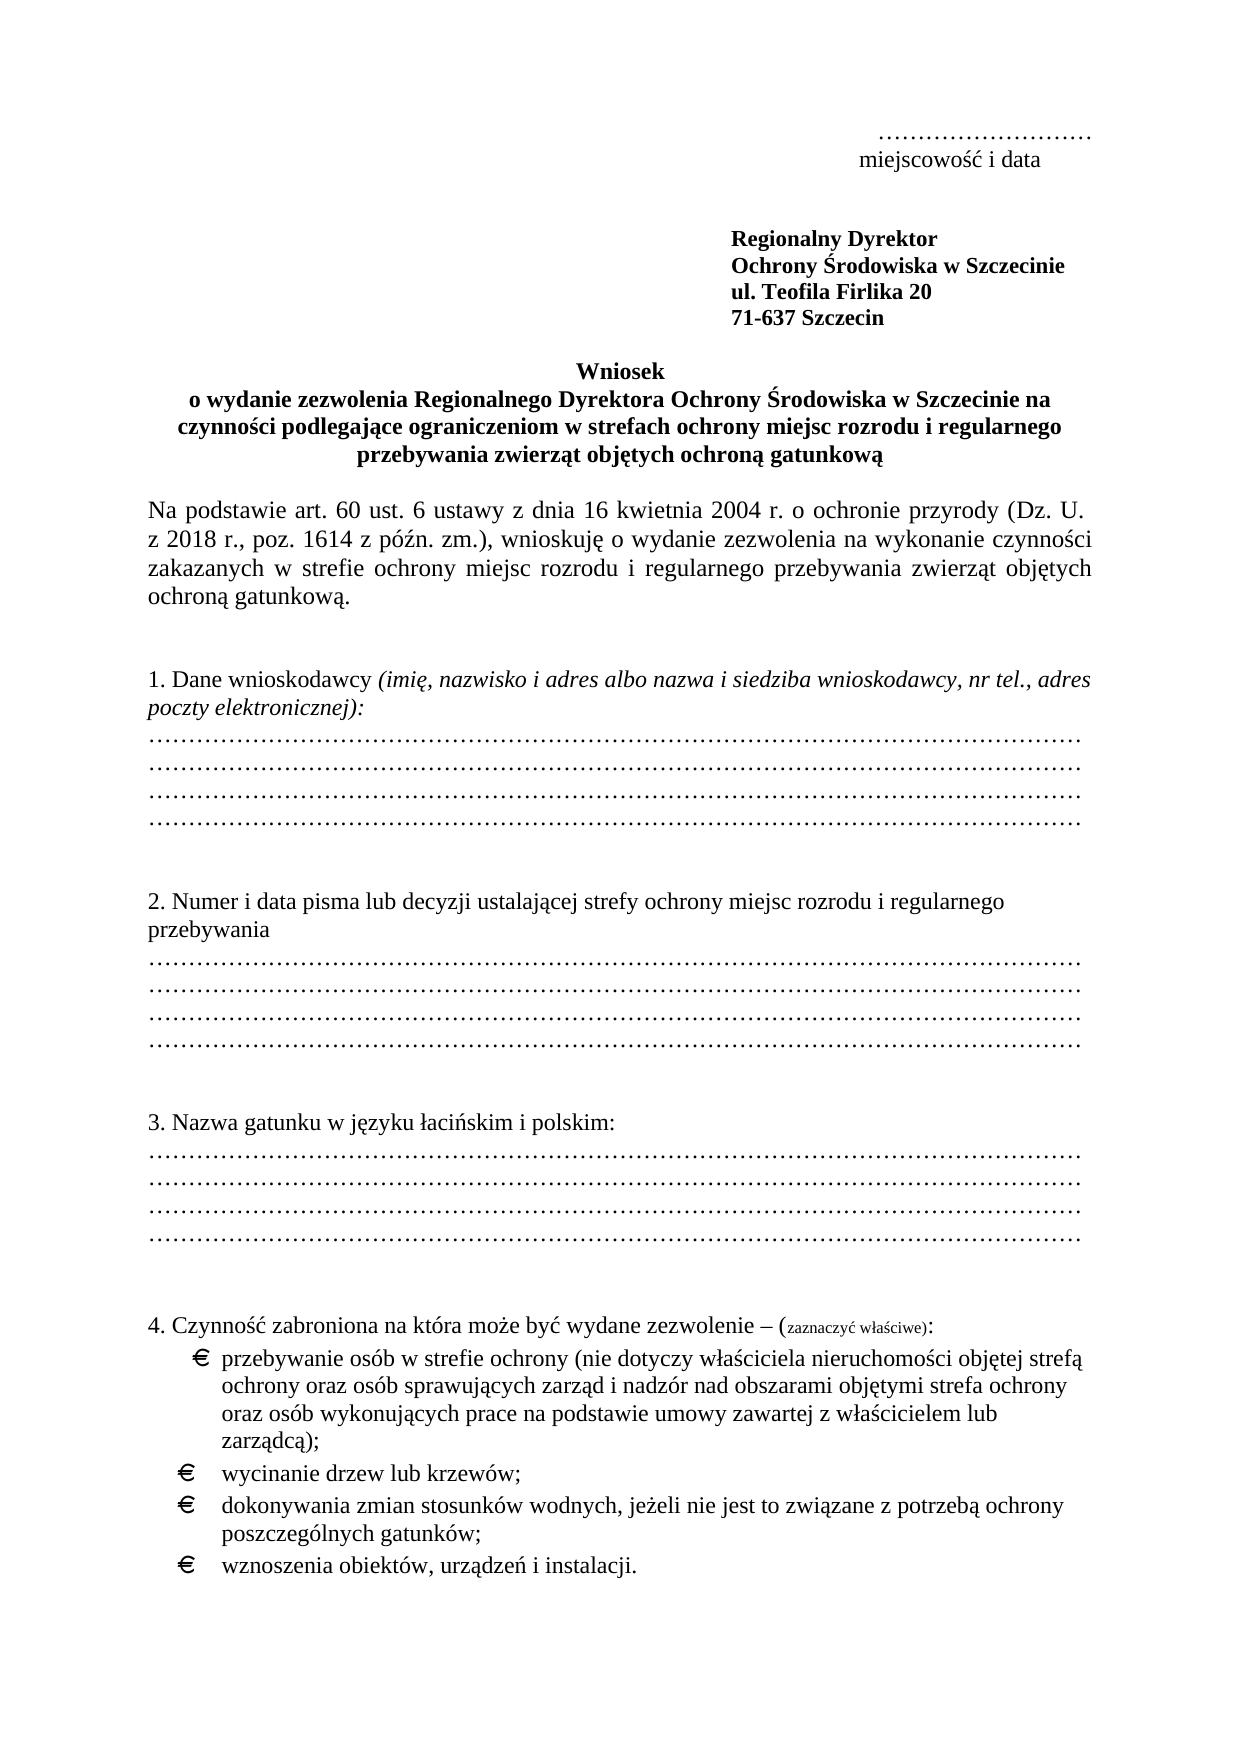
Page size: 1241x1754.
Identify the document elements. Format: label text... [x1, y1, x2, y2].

list wycinanie drzew lub krzewów; [177, 1459, 1093, 1487]
text Regionalny Dyrektor [148, 225, 1093, 252]
text Wniosek [148, 357, 1093, 385]
text 4. Czynność zabroniona na która może być wydane zezwolenie – (zaznaczyć właściwe): [148, 1311, 1093, 1339]
list wznoszenia obiektów, urządzeń i instalacji. [177, 1552, 1093, 1579]
list przebywanie osób w strefie ochrony (nie dotyczy właściciela nieruchomości objętej strefą ochrony oraz osób sprawujących zarząd i nadzór nad obszarami objętymi strefa ochrony oraz osób wykonujących prace na podstawie umowy zawartej z właścicielem lub zarządcą); [192, 1344, 1093, 1454]
text 3. Nazwa gatunku w języku łacińskim i polskim: [148, 1108, 1093, 1136]
text ……………………… [148, 117, 1093, 145]
text Ochrony Środowiska w Szczecinie [148, 252, 1093, 278]
text ul. Teofila Firlika 20 [148, 278, 1093, 304]
text 2. Numer i data pisma lub decyzji ustalającej strefy ochrony miejsc rozrodu i regularnego przebywania [148, 887, 1093, 942]
text 1. Dane wnioskodawcy (imię, nazwisko i adres albo nazwa i siedziba wnioskodawcy, nr tel., adres poczty elektronicznej): [148, 665, 1093, 721]
list dokonywania zmian stosunków wodnych, jeżeli nie jest to związane z potrzebą ochrony poszczególnych gatunków; [177, 1491, 1093, 1547]
text o wydanie zezwolenia Regionalnego Dyrektora Ochrony Środowiska w Szczecinie na czynności podlegające ograniczeniom w strefach ochrony miejsc rozrodu i regularnego przebywania zwierząt objętych ochroną gatunkową [148, 385, 1093, 467]
text Na podstawie art. 60 ust. 6 ustawy z dnia 16 kwietnia 2004 r. o ochronie przyrody (Dz. U. z 2018 r., poz. 1614 z późn. zm.), wnioskuję o wydanie zezwolenia na wykonanie czynności zakazanych w strefie ochrony miejsc rozrodu i regularnego przebywania zwierząt objętych ochroną gatunkową. [148, 495, 1093, 610]
text miejscowość i data [148, 145, 1093, 173]
text 71-637 Szczecin [148, 304, 1093, 331]
